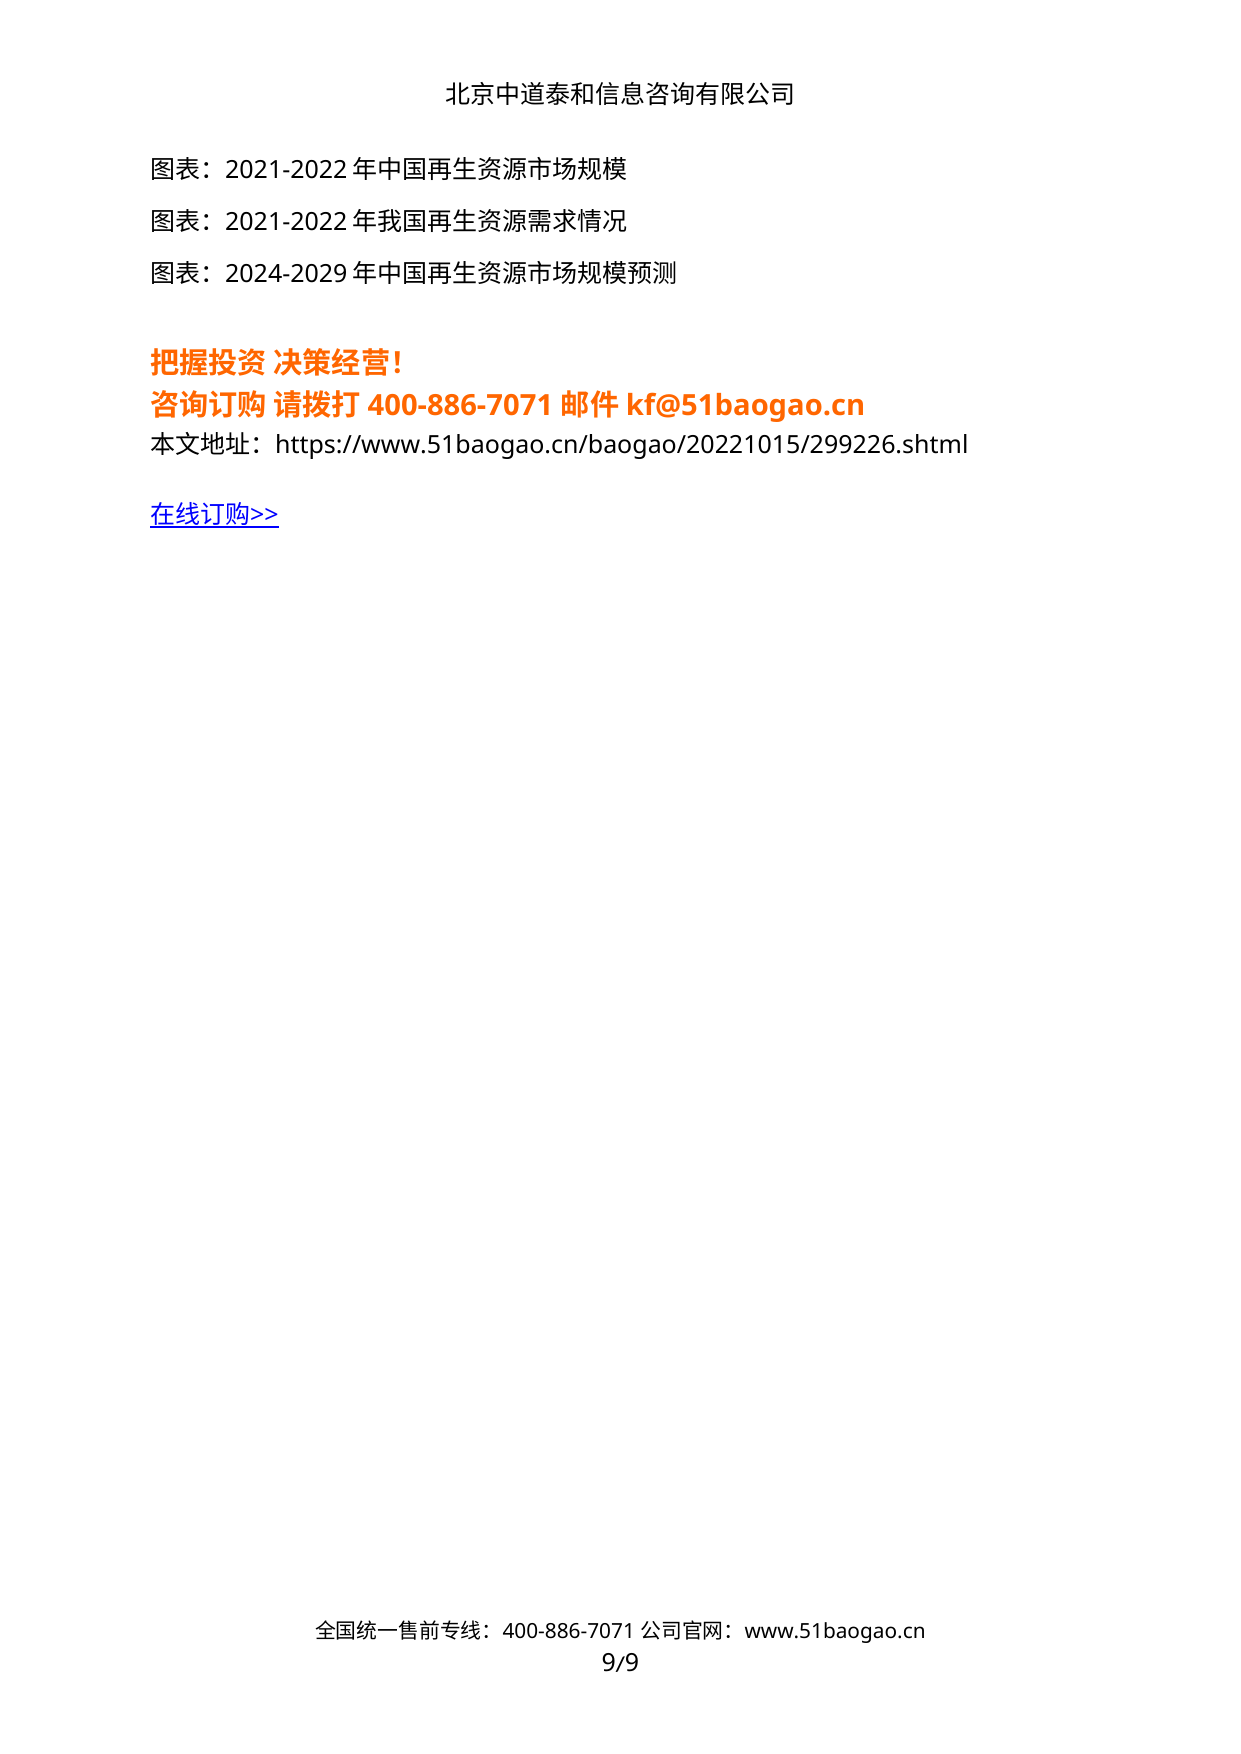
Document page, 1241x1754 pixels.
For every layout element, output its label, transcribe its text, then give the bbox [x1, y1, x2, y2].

text 图表：2024-2029年中国再生资源市场规模预测 [150, 254, 1090, 290]
text 在线订购>> [150, 461, 1090, 531]
text 图表：2021-2022年我国再生资源需求情况 [150, 202, 1090, 238]
text 图表：2021-2022年中国再生资源市场规模 [150, 150, 1090, 186]
text 把握投资 决策经营！咨询订购 请拨打 400-886-7071 邮件 kf@51baogao.cn本文地址：https://www.51baogao.cn/baogao/20221015/299226.shtml [150, 306, 1090, 461]
